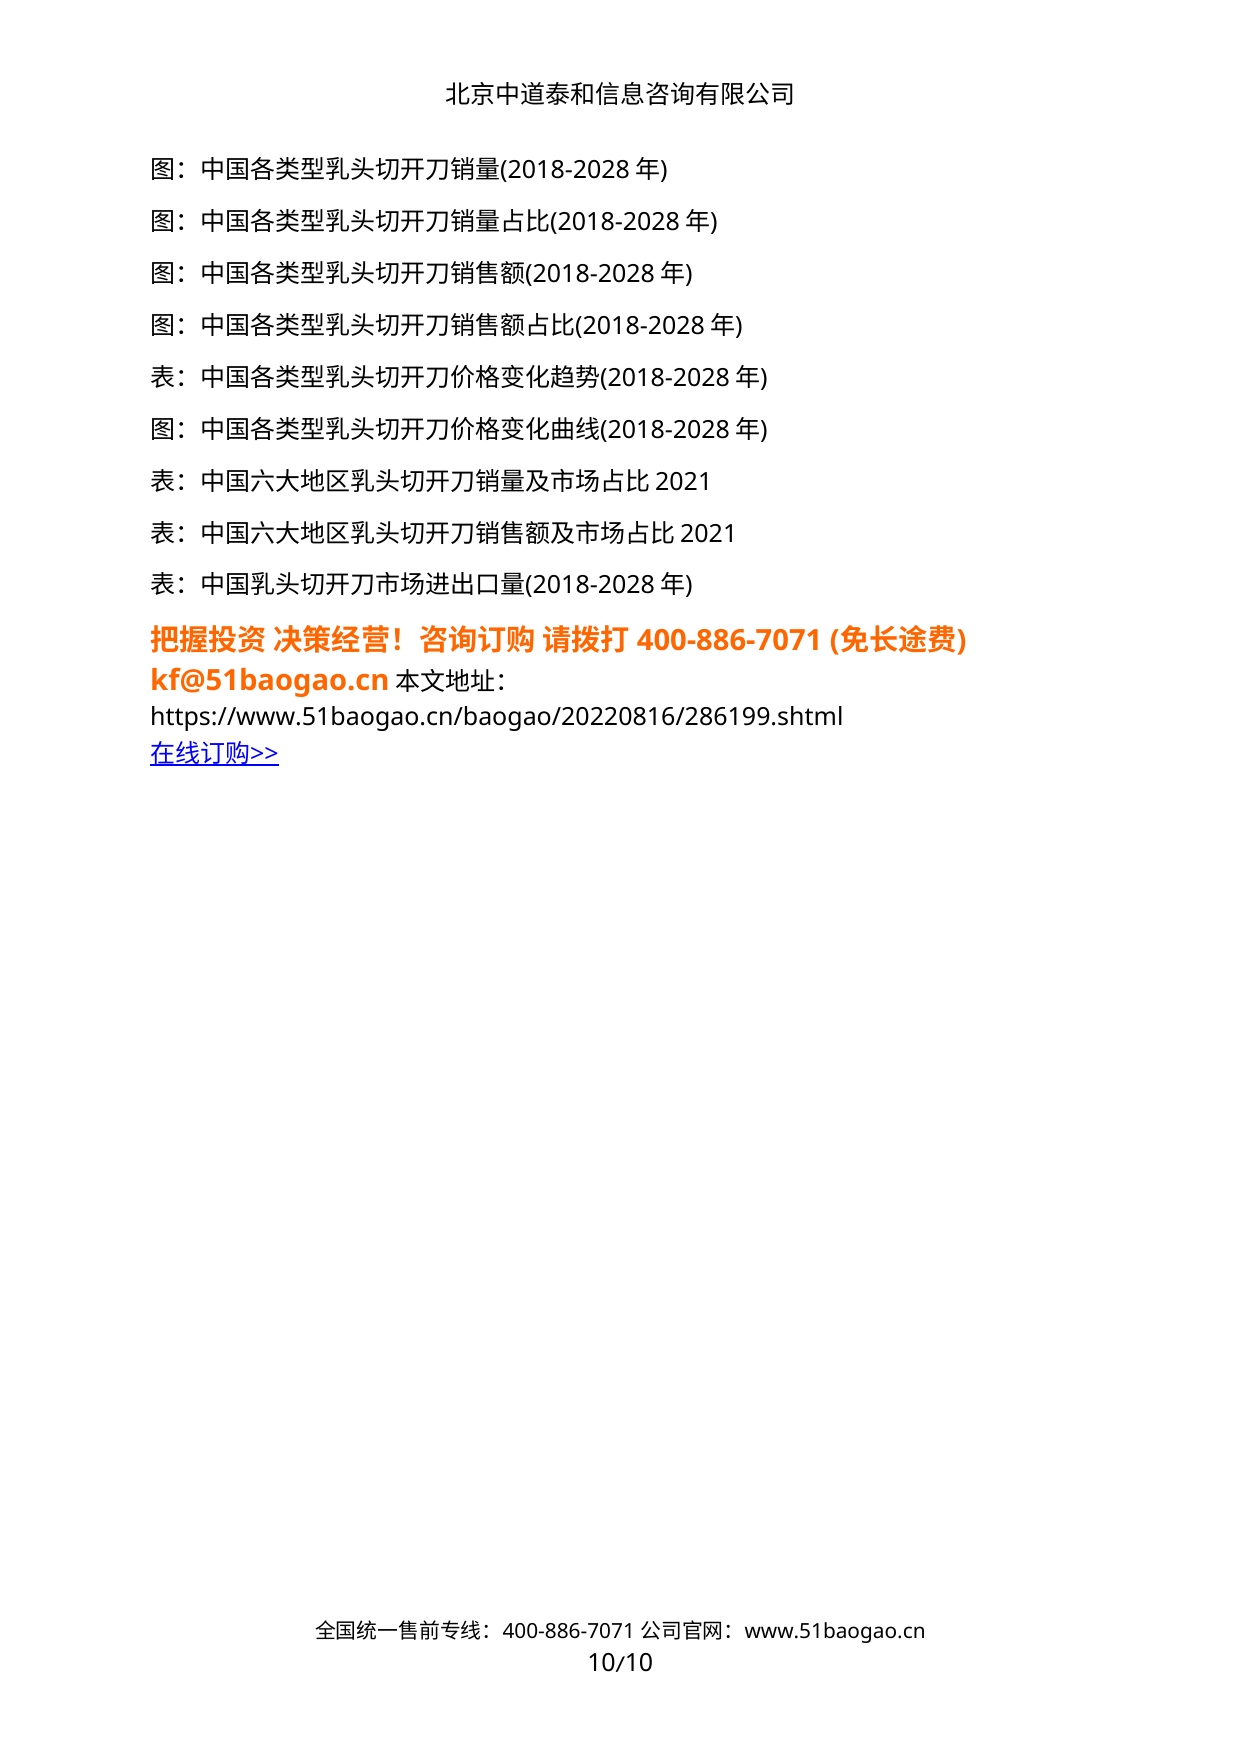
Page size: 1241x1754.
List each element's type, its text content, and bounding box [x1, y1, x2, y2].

text 表：中国乳头切开刀市场进出口量(2018-2028年) [150, 565, 1090, 601]
text 图：中国各类型乳头切开刀销售额(2018-2028年) [150, 254, 1090, 290]
text 图：中国各类型乳头切开刀销量占比(2018-2028年) [150, 202, 1090, 238]
text 在线订购>> [150, 733, 1090, 769]
text 表：中国六大地区乳头切开刀销售额及市场占比2021 [150, 513, 1090, 549]
text 图：中国各类型乳头切开刀价格变化曲线(2018-2028年) [150, 409, 1090, 446]
text 图：中国各类型乳头切开刀销售额占比(2018-2028年) [150, 306, 1090, 342]
text 表：中国六大地区乳头切开刀销量及市场占比2021 [150, 461, 1090, 497]
text 图：中国各类型乳头切开刀销量(2018-2028年) [150, 150, 1090, 186]
text 表：中国各类型乳头切开刀价格变化趋势(2018-2028年) [150, 357, 1090, 394]
text 把握投资 决策经营！咨询订购 请拨打 400-886-7071 (免长途费) kf@51baogao.cn本文地址：https://www.51baogao.cn/baogao/20220816/286199.shtml [150, 617, 1090, 733]
